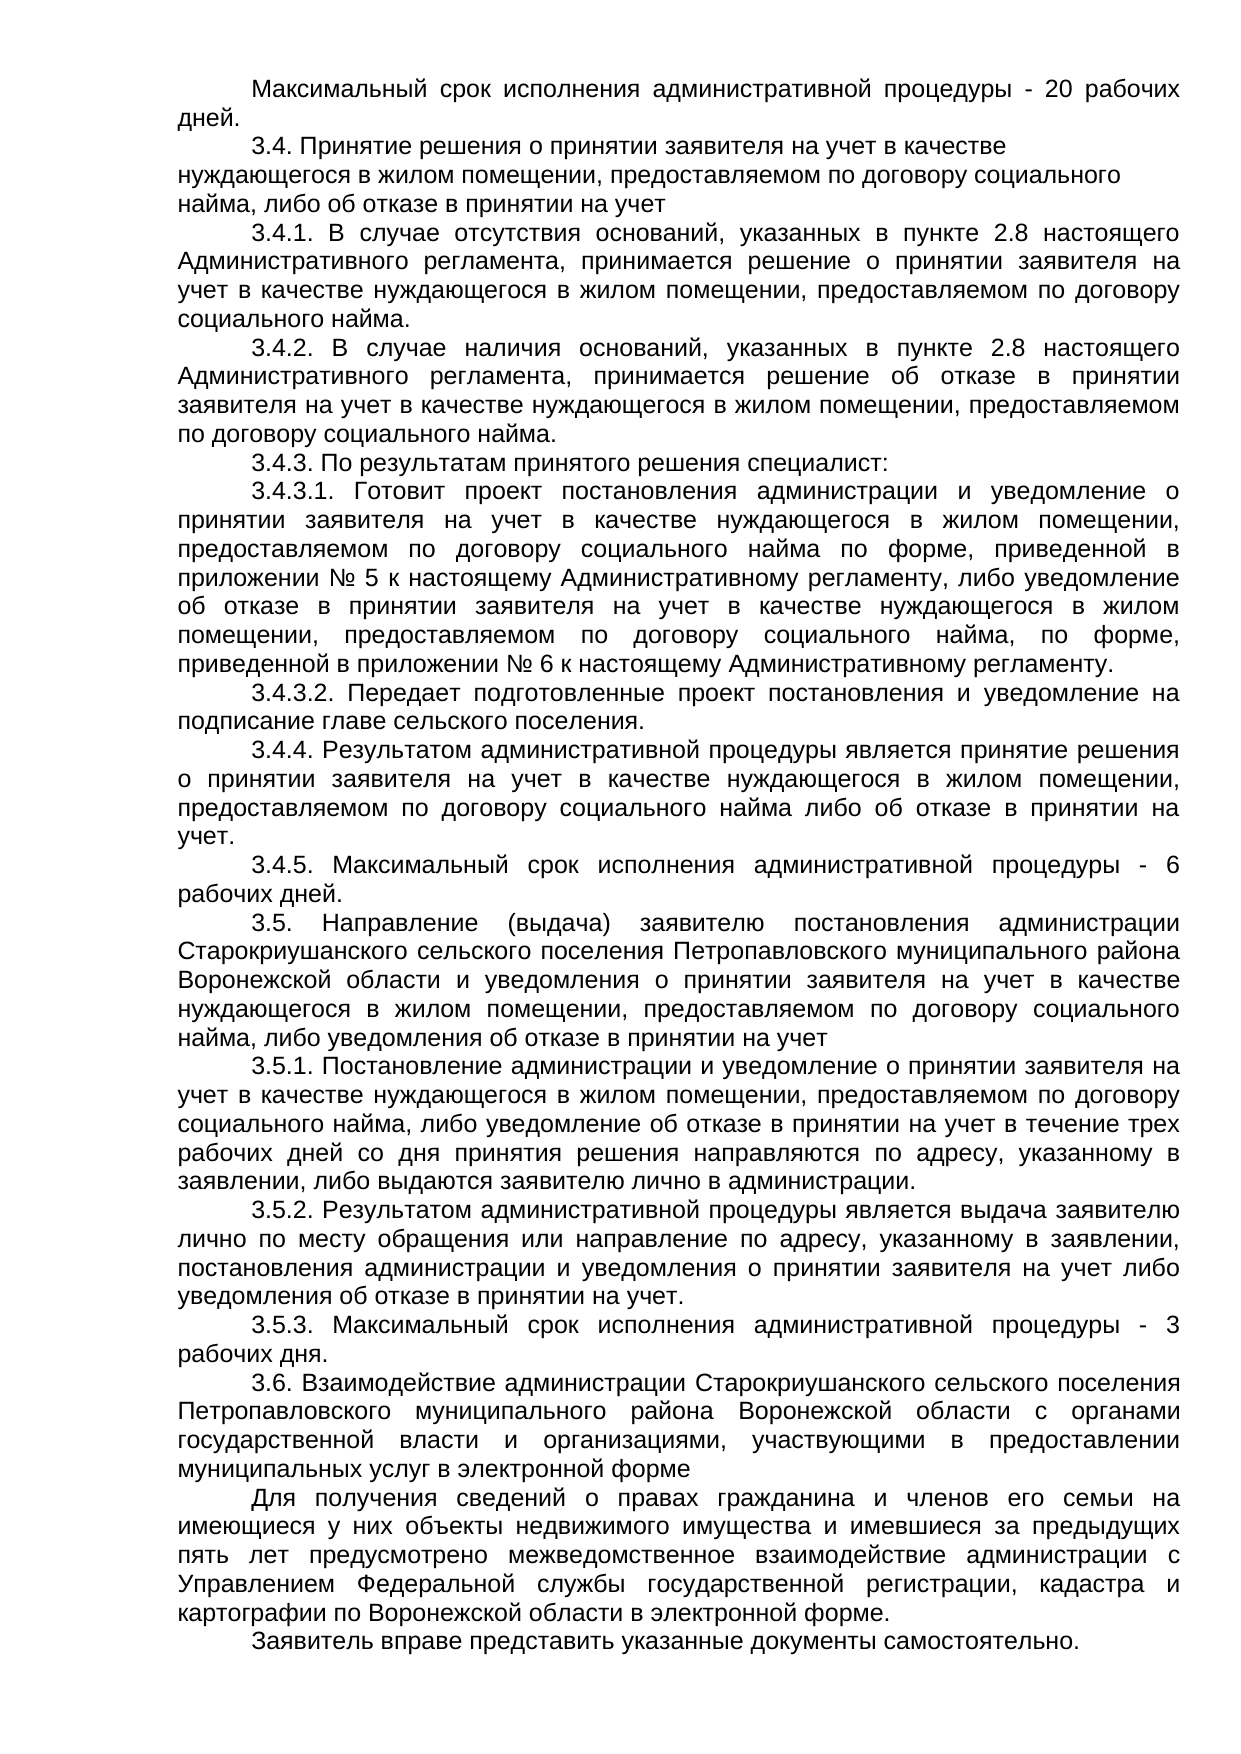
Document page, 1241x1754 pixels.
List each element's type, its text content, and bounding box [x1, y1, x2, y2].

text 3.4.2. В случае наличия оснований, указанных в пункте 2.8 настоящего Административного регламента, принимается решение об отказе в принятии заявителя на учет в качестве нуждающегося в жилом помещении, предоставляемом по договору социального найма. [177, 333, 1181, 448]
text 3.4.1. В случае отсутствия оснований, указанных в пункте 2.8 настоящего Административного регламента, принимается решение о принятии заявителя на учет в качестве нуждающегося в жилом помещении, предоставляемом по договору социального найма. [177, 218, 1181, 333]
text 3.5.1. Постановление администрации и уведомление о принятии заявителя на учет в качестве нуждающегося в жилом помещении, предоставляемом по договору социального найма, либо уведомление об отказе в принятии на учет в течение трех рабочих дней со дня принятия решения направляются по адресу, указанному в заявлении, либо выдаются заявителю лично в администрации. [177, 1051, 1181, 1195]
text 3.5. Направление (выдача) заявителю постановления администрации Старокриушанского сельского поселения Петропавловского муниципального района Воронежской области и уведомления о принятии заявителя на учет в качестве нуждающегося в жилом помещении, предоставляемом по договору социального найма, либо уведомления об отказе в принятии на учет [177, 908, 1181, 1051]
text 3.4.4. Результатом административной процедуры является принятие решения о принятии заявителя на учет в качестве нуждающегося в жилом помещении, предоставляемом по договору социального найма либо об отказе в принятии на учет. [177, 735, 1181, 850]
text 3.5.2. Результатом административной процедуры является выдача заявителю лично по месту обращения или направление по адресу, указанному в заявлении, постановления администрации и уведомления о принятии заявителя на учет либо уведомления об отказе в принятии на учет. [177, 1195, 1181, 1310]
text 3.5.3. Максимальный срок исполнения административной процедуры - 3 рабочих дня. [177, 1310, 1181, 1368]
text Максимальный срок исполнения административной процедуры - 20 рабочих дней. [177, 74, 1181, 131]
text 3.4. Принятие решения о принятии заявителя на учет в качестве нуждающегося в жилом помещении, предоставляемом по договору социального найма, либо об отказе в принятии на учет [177, 131, 1181, 218]
text 3.4.3. По результатам принятого решения специалист: [177, 448, 1181, 476]
text 3.6. Взаимодействие администрации Старокриушанского сельского поселения Петропавловского муниципального района Воронежской области с органами государственной власти и организациями, участвующими в предоставлении муниципальных услуг в электронной форме [177, 1368, 1181, 1483]
text 3.4.5. Максимальный срок исполнения административной процедуры - 6 рабочих дней. [177, 850, 1181, 908]
text 3.4.3.1. Готовит проект постановления администрации и уведомление о принятии заявителя на учет в качестве нуждающегося в жилом помещении, предоставляемом по договору социального найма по форме, приведенной в приложении № 5 к настоящему Административному регламенту, либо уведомление об отказе в принятии заявителя на учет в качестве нуждающегося в жилом помещении, предоставляемом по договору социального найма, по форме, приведенной в приложении № 6 к настоящему Административному регламенту. [177, 476, 1181, 678]
text Заявитель вправе представить указанные документы самостоятельно. [177, 1626, 1181, 1655]
text Для получения сведений о правах гражданина и членов его семьи на имеющиеся у них объекты недвижимого имущества и имевшиеся за предыдущих пять лет предусмотрено межведомственное взаимодействие администрации с Управлением Федеральной службы государственной регистрации, кадастра и картографии по Воронежской области в электронной форме. [177, 1483, 1181, 1626]
text 3.4.3.2. Передает подготовленные проект постановления и уведомление на подписание главе сельского поселения. [177, 678, 1181, 735]
